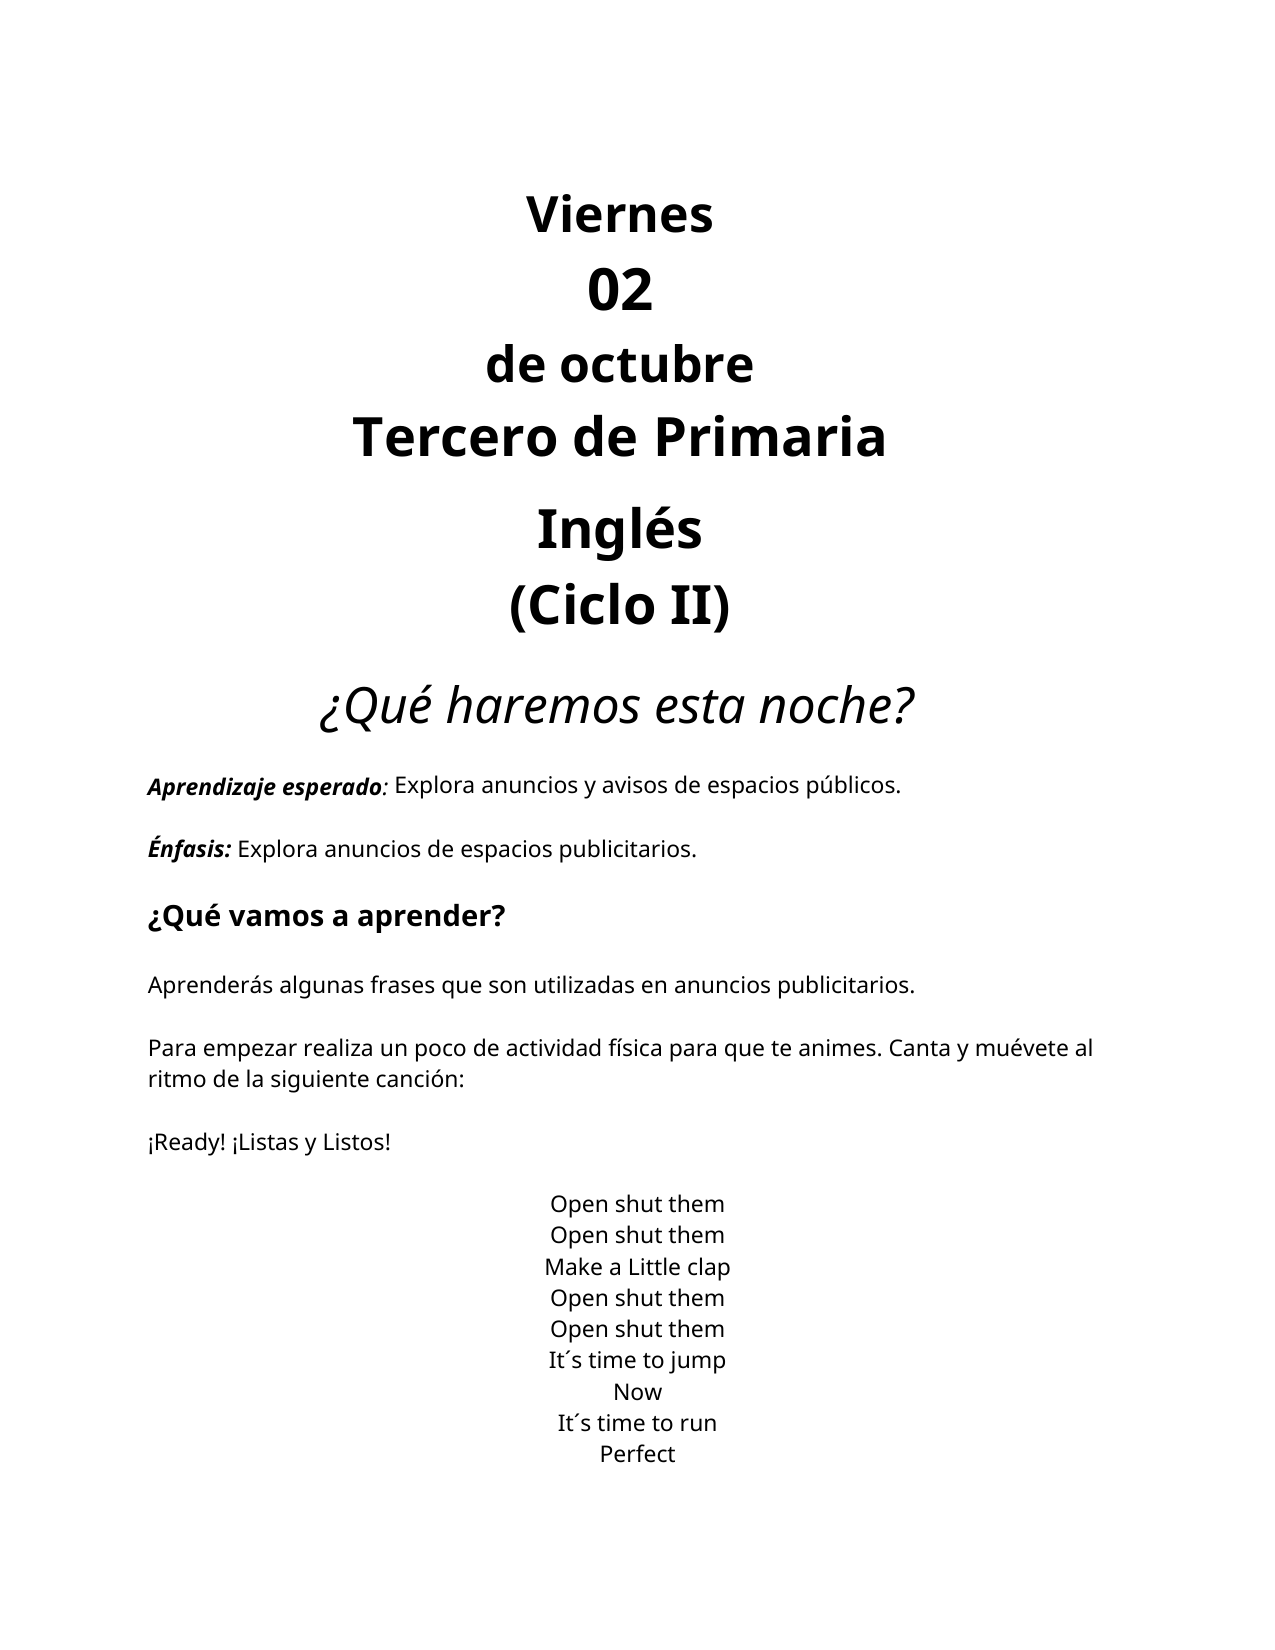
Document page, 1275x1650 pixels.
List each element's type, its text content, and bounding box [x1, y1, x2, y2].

text ¿Qué vamos a aprender? [148, 896, 1127, 935]
text Énfasis: Explora anuncios de espacios publicitarios. [148, 833, 1092, 864]
text (Ciclo II) [148, 565, 1093, 640]
text ¿Qué haremos esta noche? [148, 668, 1093, 738]
text Aprenderás algunas frases que son utilizadas en anuncios publicitarios. [148, 969, 1127, 1001]
text It´s time to run [148, 1407, 1127, 1438]
text Viernes [148, 177, 1093, 247]
text 02 [148, 247, 1093, 328]
text Tercero de Primaria [148, 397, 1093, 472]
text Perfect [148, 1438, 1127, 1469]
text Make a Little clap [148, 1251, 1127, 1282]
text It´s time to jump [148, 1344, 1127, 1376]
text de octubre [148, 328, 1093, 397]
text Para empezar realiza un poco de actividad física para que te animes. Canta y muévete al ritmo de la siguiente canción: [148, 1032, 1127, 1094]
text Inglés [148, 489, 1093, 565]
text Open shut them [148, 1188, 1127, 1219]
text Open shut them [148, 1282, 1127, 1313]
text Aprendizaje esperado: Explora anuncios y avisos de espacios públicos. [148, 769, 1092, 802]
text Open shut them [148, 1219, 1127, 1251]
text Open shut them [148, 1313, 1127, 1344]
text Now [148, 1376, 1127, 1407]
text ¡Ready! ¡Listas y Listos! [148, 1126, 1127, 1157]
